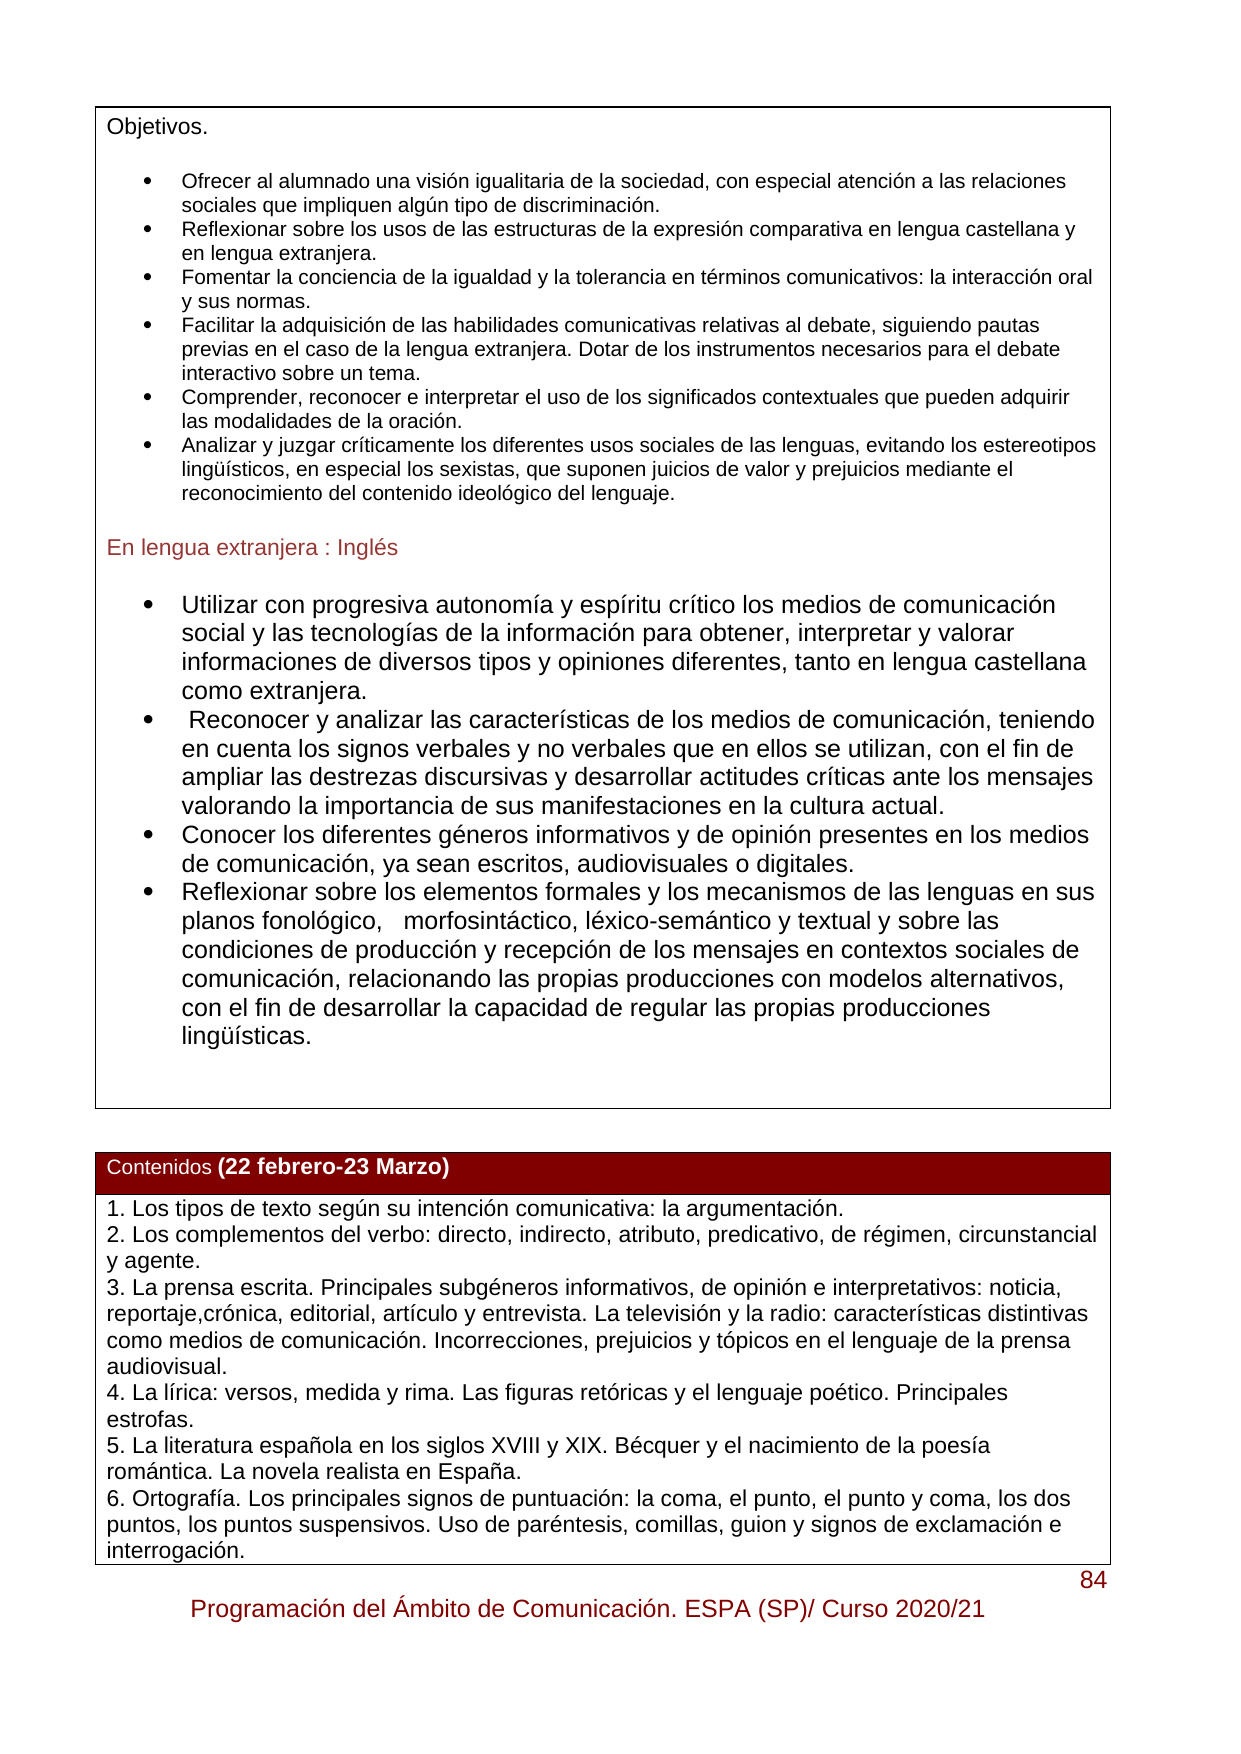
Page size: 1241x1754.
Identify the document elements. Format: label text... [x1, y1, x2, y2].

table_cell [96, 1195, 1110, 1564]
table_header Contenidos (22 febrero-23 Marzo) [96, 1153, 1110, 1194]
table_cell Objetivos. Ofrecer al alumnado una visión igualitaria de la sociedad, con especial atención a las relaciones sociales que impliquen algún tipo de discriminación. Reflexionar sobre los usos de las estructuras de la expresión comparativa en lengua castellana y en lengua extranjera. Fomentar la conciencia de la igualdad y la tolerancia en términos comunicativos: la interacción oral y sus normas. Facilitar la adquisición de las habilidades comunicativas relativas al debate, siguiendo pautas previas en el caso de la lengua extranjera. Dotar de los instrumentos necesarios para el debate interactivo sobre un tema. Comprender, reconocer e interpretar el uso de los significados contextuales que pueden adquirir las modalidades de la oración. Analizar y juzgar críticamente los diferentes usos sociales de las lenguas, evitando los estereotipos lingüísticos, en especial los sexistas, que suponen juicios de valor y prejuicios mediante el reconocimiento del contenido ideológico del lenguaje. En lengua extranjera : Inglés Utilizar con progresiva autonomía y espíritu crítico los medios de comunicación social y las tecnologías de la información para obtener, interpretar y valorar informaciones de diversos tipos y opiniones diferentes, tanto en lengua castellana como extranjera. Reconocer y analizar las características de los medios de comunicación, teniendo en cuenta los signos verbales y no verbales que en ellos se utilizan, con el fin de ampliar las destrezas discursivas y desarrollar actitudes críticas ante los mensajes valorando la importancia de sus manifestaciones en la cultura actual. Conocer los diferentes géneros informativos y de opinión presentes en los medios de comunicación, ya sean escritos, audiovisuales o digitales. Reflexionar sobre los elementos formales y los mecanismos de las lenguas en sus planos fonológico, morfosintáctico, léxico-semántico y textual y sobre las condiciones de producción y recepción de los mensajes en contextos sociales de comunicación, relacionando las propias producciones con modelos alternativos, con el fin de desarrollar la capacidad de regular las propias producciones lingüísticas. [96, 108, 1110, 1108]
